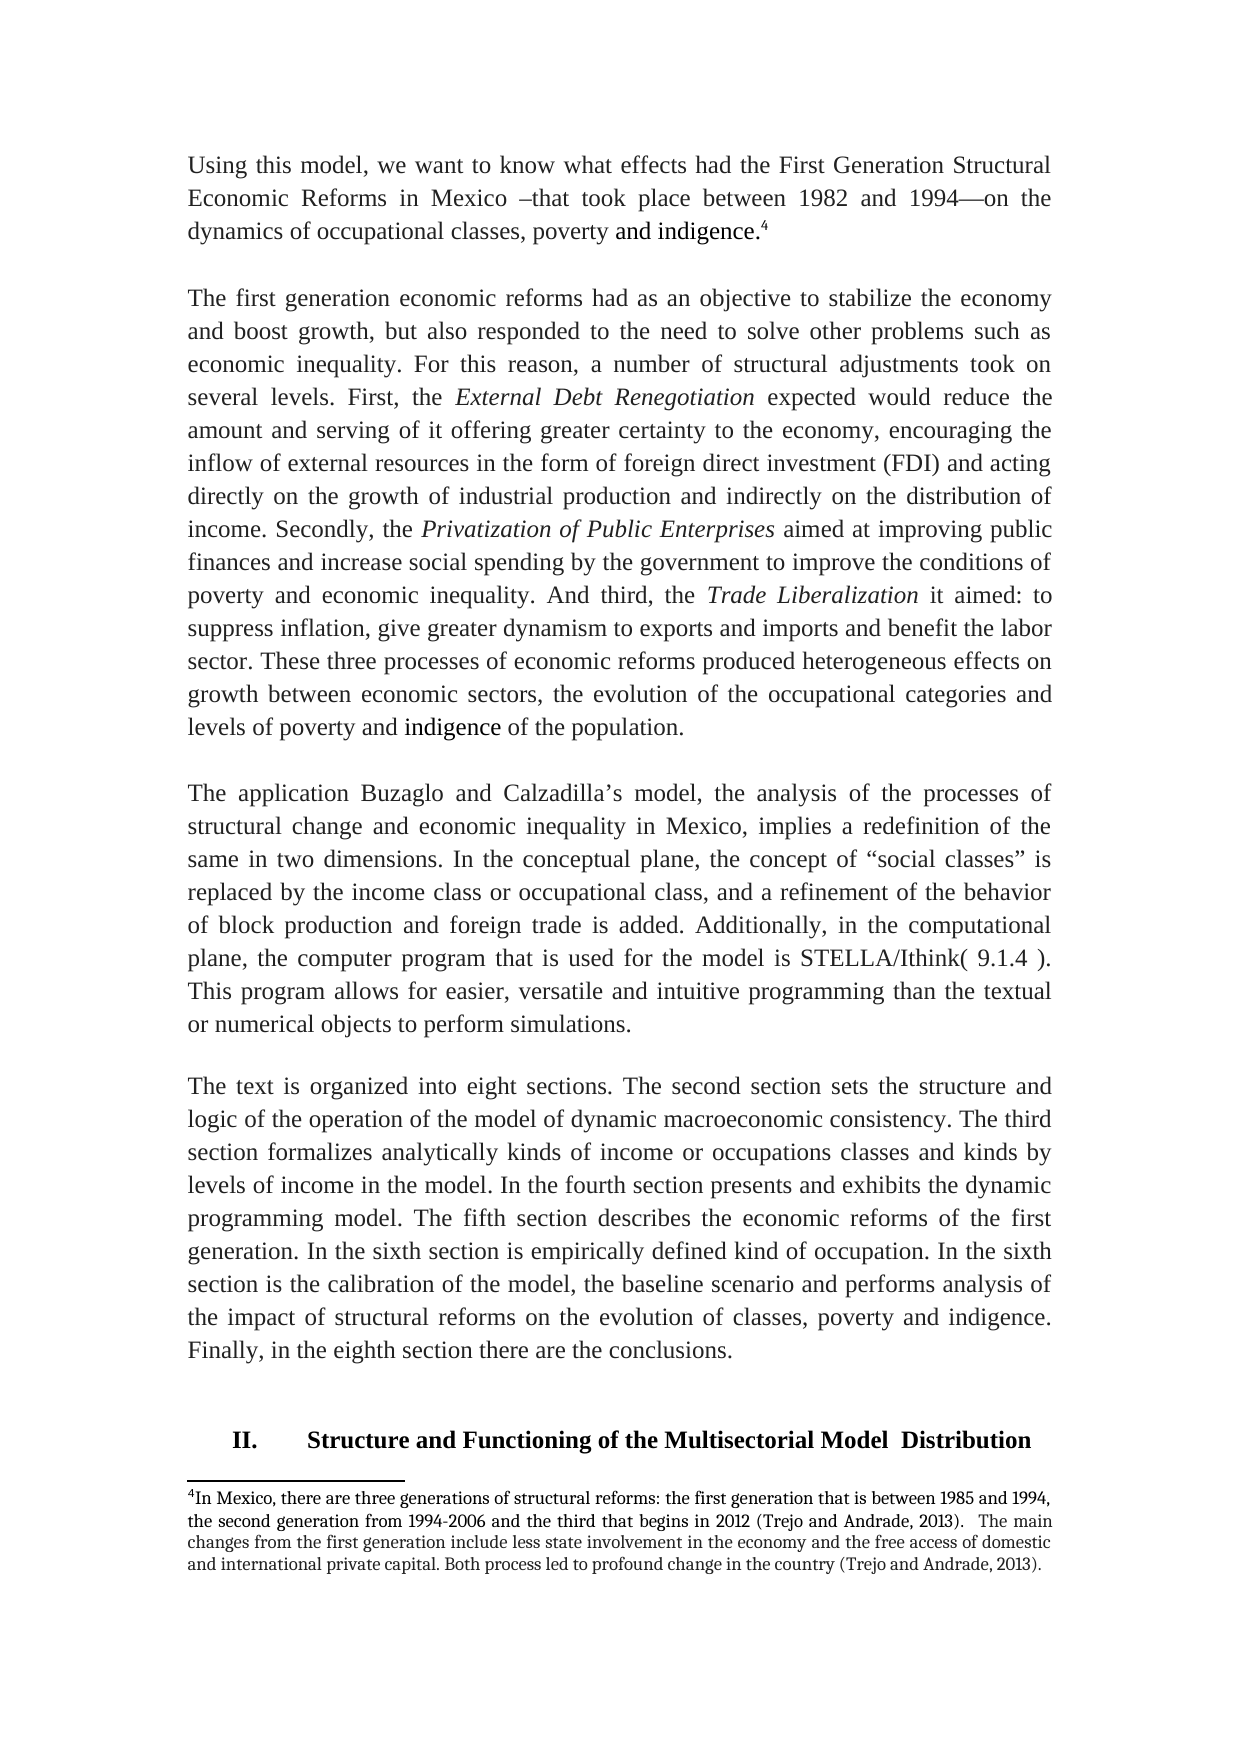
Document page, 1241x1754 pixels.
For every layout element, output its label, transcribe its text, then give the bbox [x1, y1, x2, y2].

list Structure and Functioning of the Multisectorial Model Distribution [232, 1425, 1053, 1454]
text The first generation economic reforms had as an objective to stabilize the economy and boost growth, but also responded to the need to solve other problems such as economic inequality. For this reason, a number of structural adjustments took on several levels. First, the External Debt Renegotiation expected would reduce the amount and serving of it offering greater certainty to the economy, encouraging the inflow of external resources in the form of foreign direct investment (FDI) and acting directly on the growth of industrial production and indirectly on the distribution of income. Secondly, the Privatization of Public Enterprises aimed at improving public finances and increase social spending by the government to improve the conditions of poverty and economic inequality. And third, the Trade Liberalization it aimed: to suppress inflation, give greater dynamism to exports and imports and benefit the labor sector. These three processes of economic reforms produced heterogeneous effects on growth between economic sectors, the evolution of the occupational categories and levels of poverty and indigence of the population. [187, 283, 1053, 741]
text The application Buzaglo and Calzadilla’s model, the analysis of the processes of structural change and economic inequality in Mexico, implies a redefinition of the same in two dimensions. In the conceptual plane, the concept of “social classes” is replaced by the income class or occupational class, and a refinement of the behavior of block production and foreign trade is added. Additionally, in the computational plane, the computer program that is used for the model is STELLA/Ithink( 9.1.4 ). This program allows for easier, versatile and intuitive programming than the textual or numerical objects to perform simulations. [187, 778, 1053, 1038]
text The text is organized into eight sections. The second section sets the structure and logic of the operation of the model of dynamic macroeconomic consistency. The third section formalizes analytically kinds of income or occupations classes and kinds by levels of income in the model. In the fourth section presents and exhibits the dynamic programming model. The fifth section describes the economic reforms of the first generation. In the sixth section is empirically defined kind of occupation. In the sixth section is the calibration of the model, the baseline scenario and performs analysis of the impact of structural reforms on the evolution of classes, poverty and indigence. Finally, in the eighth section there are the conclusions. [187, 1071, 1053, 1364]
text Using this model, we want to know what effects had the First Generation Structural Economic Reforms in Mexico –that took place between 1982 and 1994—on the dynamics of occupational classes, poverty and indigence. [187, 150, 1053, 246]
